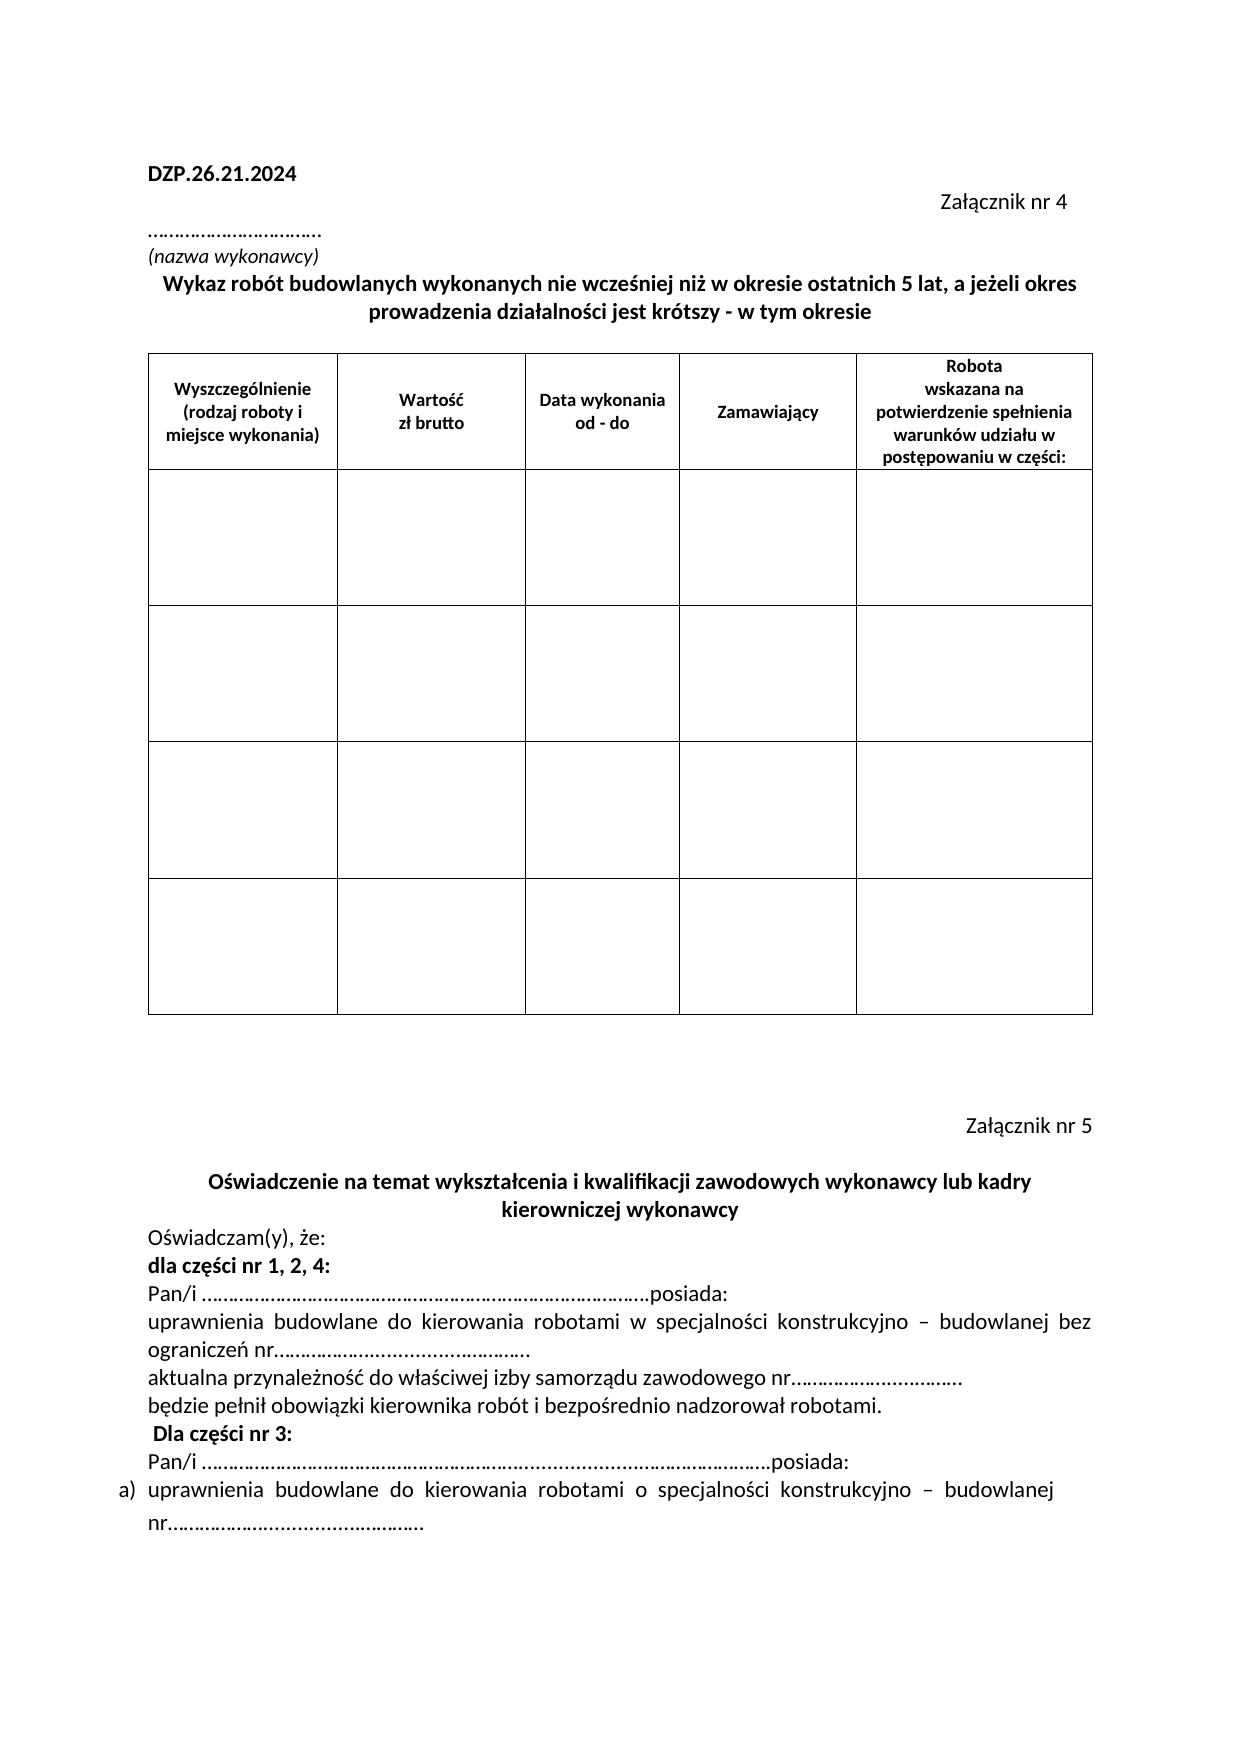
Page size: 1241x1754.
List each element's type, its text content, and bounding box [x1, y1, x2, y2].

text Oświadczam(y), że: [148, 1223, 1092, 1251]
list uprawnienia budowlane do kierowania robotami o specjalności konstrukcyjno – budowlanej nr……………….................………… [118, 1476, 1055, 1536]
text DZP.26.21.2024 [148, 159, 1092, 187]
table_cell [680, 606, 856, 741]
table_cell [857, 879, 1092, 1014]
table_cell [338, 470, 525, 605]
table_cell [680, 470, 856, 605]
text Dla części nr 3: [148, 1419, 1092, 1447]
table_cell [857, 606, 1092, 741]
text uprawnienia budowlane do kierowania robotami w specjalności konstrukcyjno – budowlanej bez ograniczeń nr……………….................………… [148, 1307, 1092, 1363]
text Wykaz robót budowlanych wykonanych nie wcześniej niż w okresie ostatnich 5 lat, a jeżeli okres prowadzenia działalności jest krótszy - w tym okresie [148, 269, 1092, 325]
text Załącznik nr 5 [148, 1111, 1092, 1139]
text dla części nr 1, 2, 4: [148, 1251, 1092, 1279]
table_cell [338, 606, 525, 741]
text (nazwa wykonawcy) [148, 243, 1092, 269]
table_header Zamawiający [680, 354, 856, 469]
list Pan/i …………………………………………………….....................…………………….posiada: [148, 1447, 1092, 1476]
table_header Data wykonania od - do [526, 354, 679, 469]
table_cell [149, 606, 337, 741]
table_cell [149, 470, 337, 605]
text będzie pełnił obowiązki kierownika robót i bezpośrednio nadzorował robotami. [148, 1391, 1092, 1419]
table_cell [526, 470, 679, 605]
text aktualna przynależność do właściwej izby samorządu zawodowego nr……………….....……… [148, 1363, 1092, 1391]
table_cell [857, 742, 1092, 877]
text Załącznik nr 4 [148, 187, 1092, 216]
table_header Robota wskazana na potwierdzenie spełnienia warunków udziału w postępowaniu w części: [857, 354, 1092, 469]
table_cell [680, 742, 856, 877]
text …………………………… [148, 216, 1092, 243]
table_cell [526, 742, 679, 877]
table_cell [338, 742, 525, 877]
table_cell [680, 879, 856, 1014]
table_cell [857, 470, 1092, 605]
text Oświadczenie na temat wykształcenia i kwalifikacji zawodowych wykonawcy lub kadry kierowniczej wykonawcy [148, 1167, 1092, 1223]
table_header Wyszczególnienie (rodzaj roboty i miejsce wykonania) [149, 354, 337, 469]
table_cell [149, 742, 337, 877]
table_cell [149, 879, 337, 1014]
table_header Wartość zł brutto [338, 354, 525, 469]
text Pan/i ………………………………………………………………………….posiada: [148, 1279, 1092, 1307]
table_cell [526, 606, 679, 741]
table_cell [338, 879, 525, 1014]
table_cell [526, 879, 679, 1014]
